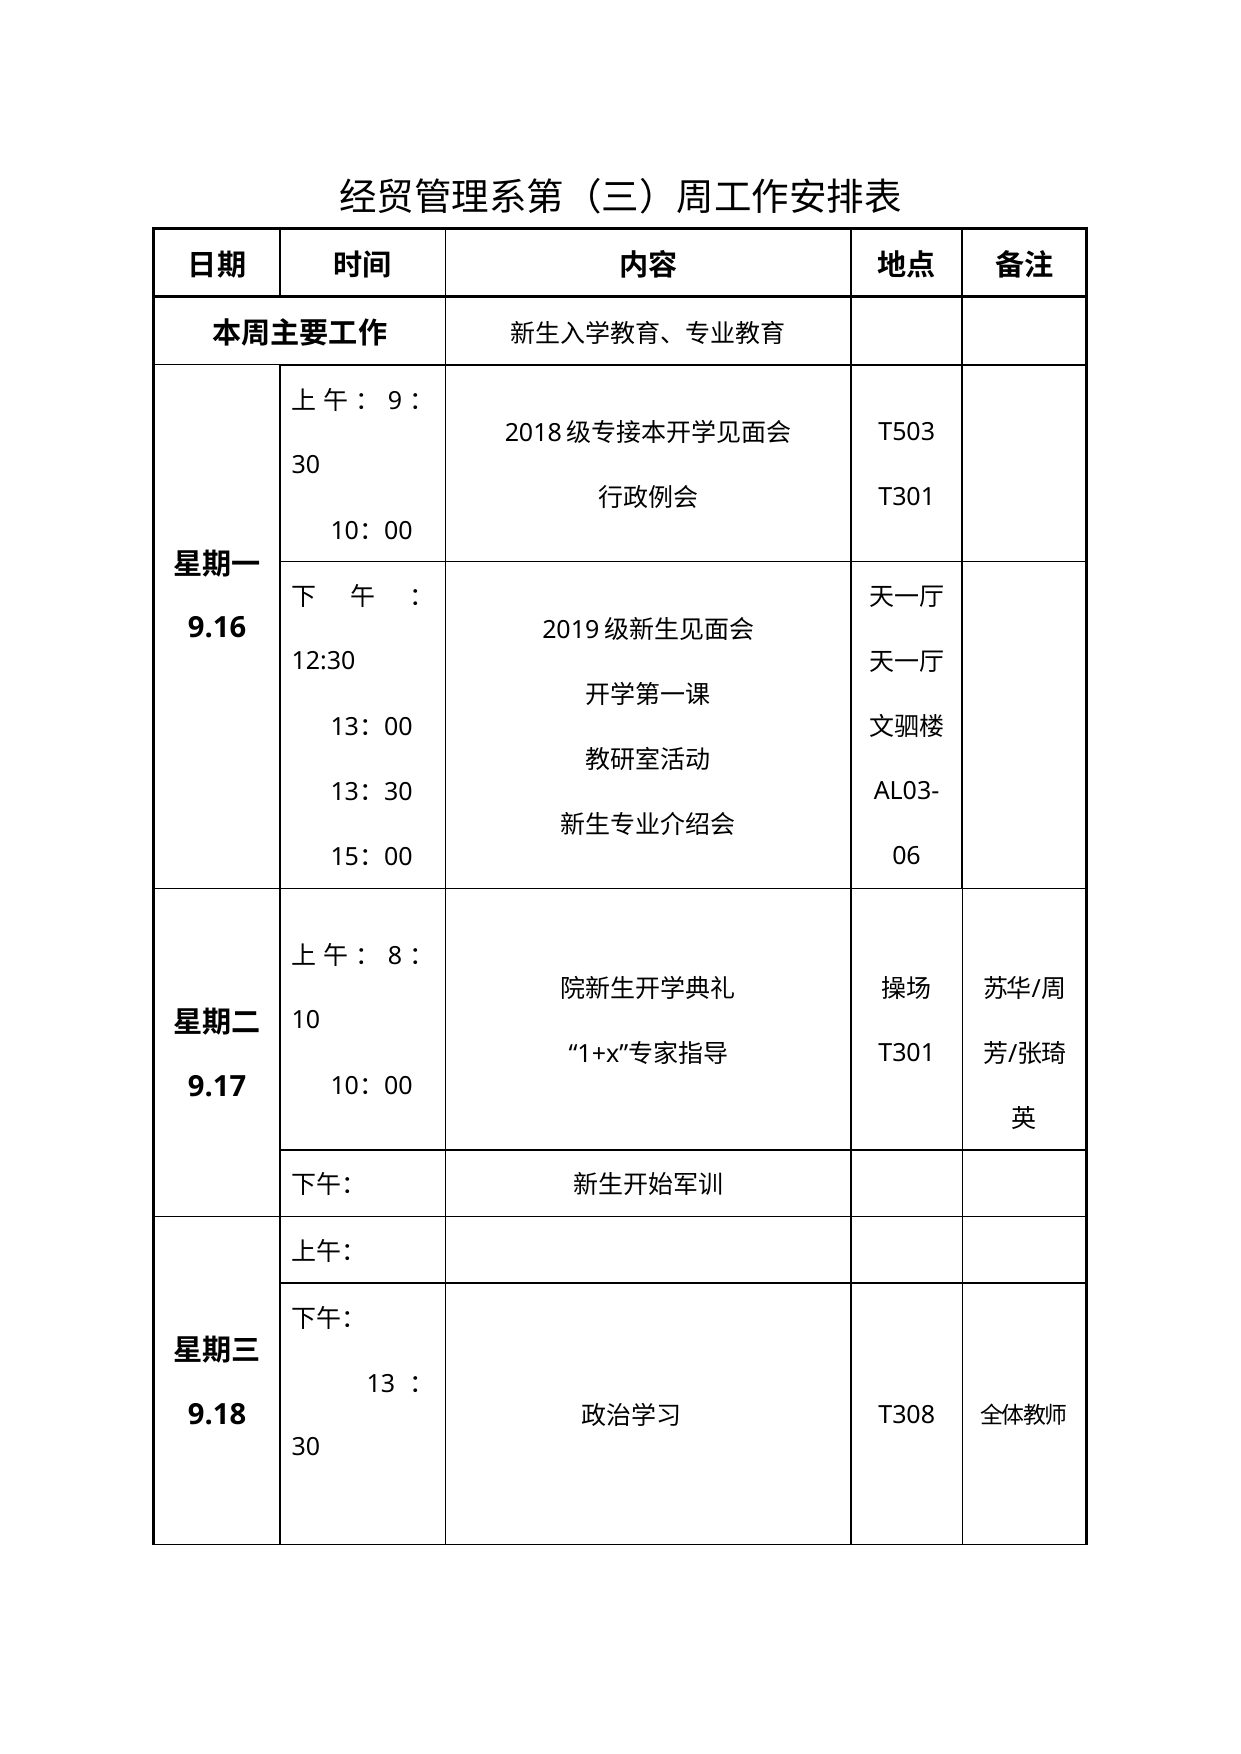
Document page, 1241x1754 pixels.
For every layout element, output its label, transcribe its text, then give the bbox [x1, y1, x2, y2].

table_cell [963, 298, 1085, 364]
table_cell [963, 366, 1085, 561]
table_cell 星期一 9.16 [155, 365, 279, 887]
table_cell 时间 [281, 230, 445, 295]
table_cell 操场 T301 [852, 889, 962, 1149]
table_cell 政治学习 [446, 1284, 850, 1544]
table_cell 院新生开学典礼 “1+x”专家指导 [446, 889, 850, 1149]
table_cell 2018级专接本开学见面会 行政例会 [446, 366, 850, 561]
table_cell 新生入学教育、专业教育 [446, 298, 850, 364]
table_cell 苏华/周芳/张琦英 [963, 889, 1085, 1149]
table_cell 本周主要工作 [155, 298, 445, 364]
table_cell 上午：8：10 10：00 [281, 889, 445, 1149]
table_cell [852, 298, 961, 364]
table_cell 内容 [446, 230, 850, 295]
table_cell 日期 [155, 230, 279, 295]
table_cell 全体教师 [963, 1284, 1085, 1544]
table_cell [446, 1217, 850, 1282]
table_cell 备注 [963, 230, 1085, 295]
table_cell [852, 1151, 962, 1216]
table_cell 2019级新生见面会 开学第一课 教研室活动 新生专业介绍会 [446, 562, 850, 887]
table_cell 上午： [281, 1217, 445, 1282]
table_cell 上午：9：30 10：00 [281, 366, 445, 561]
table_cell 下午： [281, 1151, 445, 1216]
table_cell T503 T301 [852, 366, 961, 561]
table_cell 下午： 12:30 13：00 13：30 15：00 [281, 562, 445, 887]
table_cell 新生开始军训 [446, 1151, 850, 1216]
table_cell 下午： 13：30 [281, 1284, 445, 1544]
table_cell T308 [852, 1284, 962, 1544]
table_cell [852, 1217, 962, 1282]
table_cell [963, 1151, 1085, 1216]
table_cell [963, 562, 1085, 887]
table_header 经贸管理系第（三）周工作安排表 [154, 162, 1087, 227]
table_cell 星期三 9.18 [155, 1217, 279, 1544]
table_cell [963, 1217, 1085, 1282]
table_cell 星期二 9.17 [155, 889, 279, 1216]
table_cell 地点 [852, 230, 961, 295]
table_cell 天一厅 天一厅 文驷楼 AL03-06 [852, 562, 961, 887]
